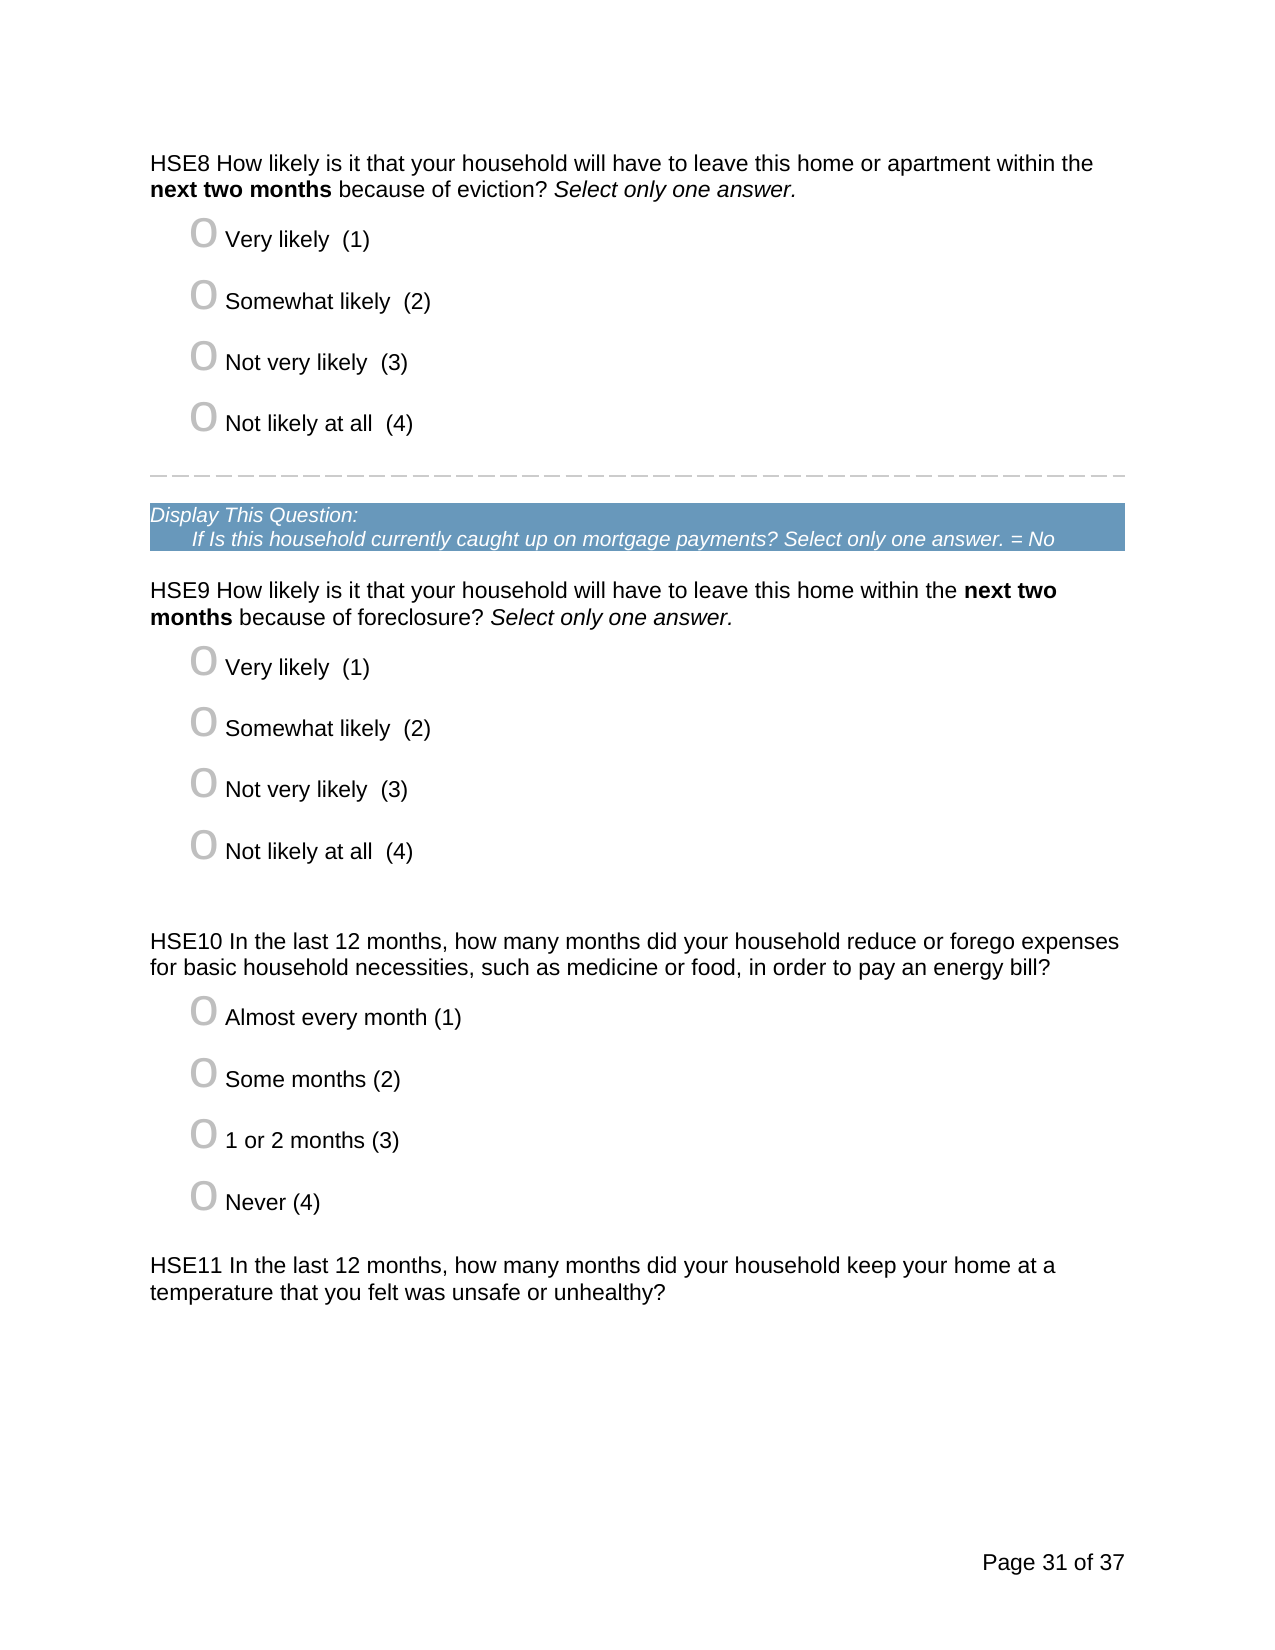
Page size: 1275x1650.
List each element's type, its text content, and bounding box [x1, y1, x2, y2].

list Very likely (1) [187, 203, 1125, 264]
list Not very likely (3) [187, 753, 1125, 814]
list Never (4) [187, 1165, 1125, 1226]
list Not likely at all (4) [187, 814, 1125, 875]
text HSE8 How likely is it that your household will have to leave this home or apartment within the next two months because of eviction? Select only one answer. [150, 150, 1125, 203]
list Some months (2) [187, 1042, 1125, 1103]
list 1 or 2 months (3) [187, 1103, 1125, 1165]
list Almost every month (1) [187, 981, 1125, 1042]
list Somewhat likely (2) [187, 691, 1125, 753]
list Very likely (1) [187, 630, 1125, 691]
text HSE9 How likely is it that your household will have to leave this home within the next two months because of foreclosure? Select only one answer. [150, 577, 1125, 630]
text HSE10 In the last 12 months, how many months did your household reduce or forego expenses for basic household necessities, such as medicine or food, in order to pay an energy bill? [150, 928, 1125, 981]
text If Is this household currently caught up on mortgage payments? Select only one answer. = No [150, 527, 1125, 551]
list Not very likely (3) [187, 325, 1125, 387]
text Display This Question: [150, 503, 1125, 527]
list Not likely at all (4) [187, 387, 1125, 448]
list Somewhat likely (2) [187, 264, 1125, 325]
text HSE11 In the last 12 months, how many months did your household keep your home at a temperature that you felt was unsafe or unhealthy? [150, 1252, 1125, 1305]
